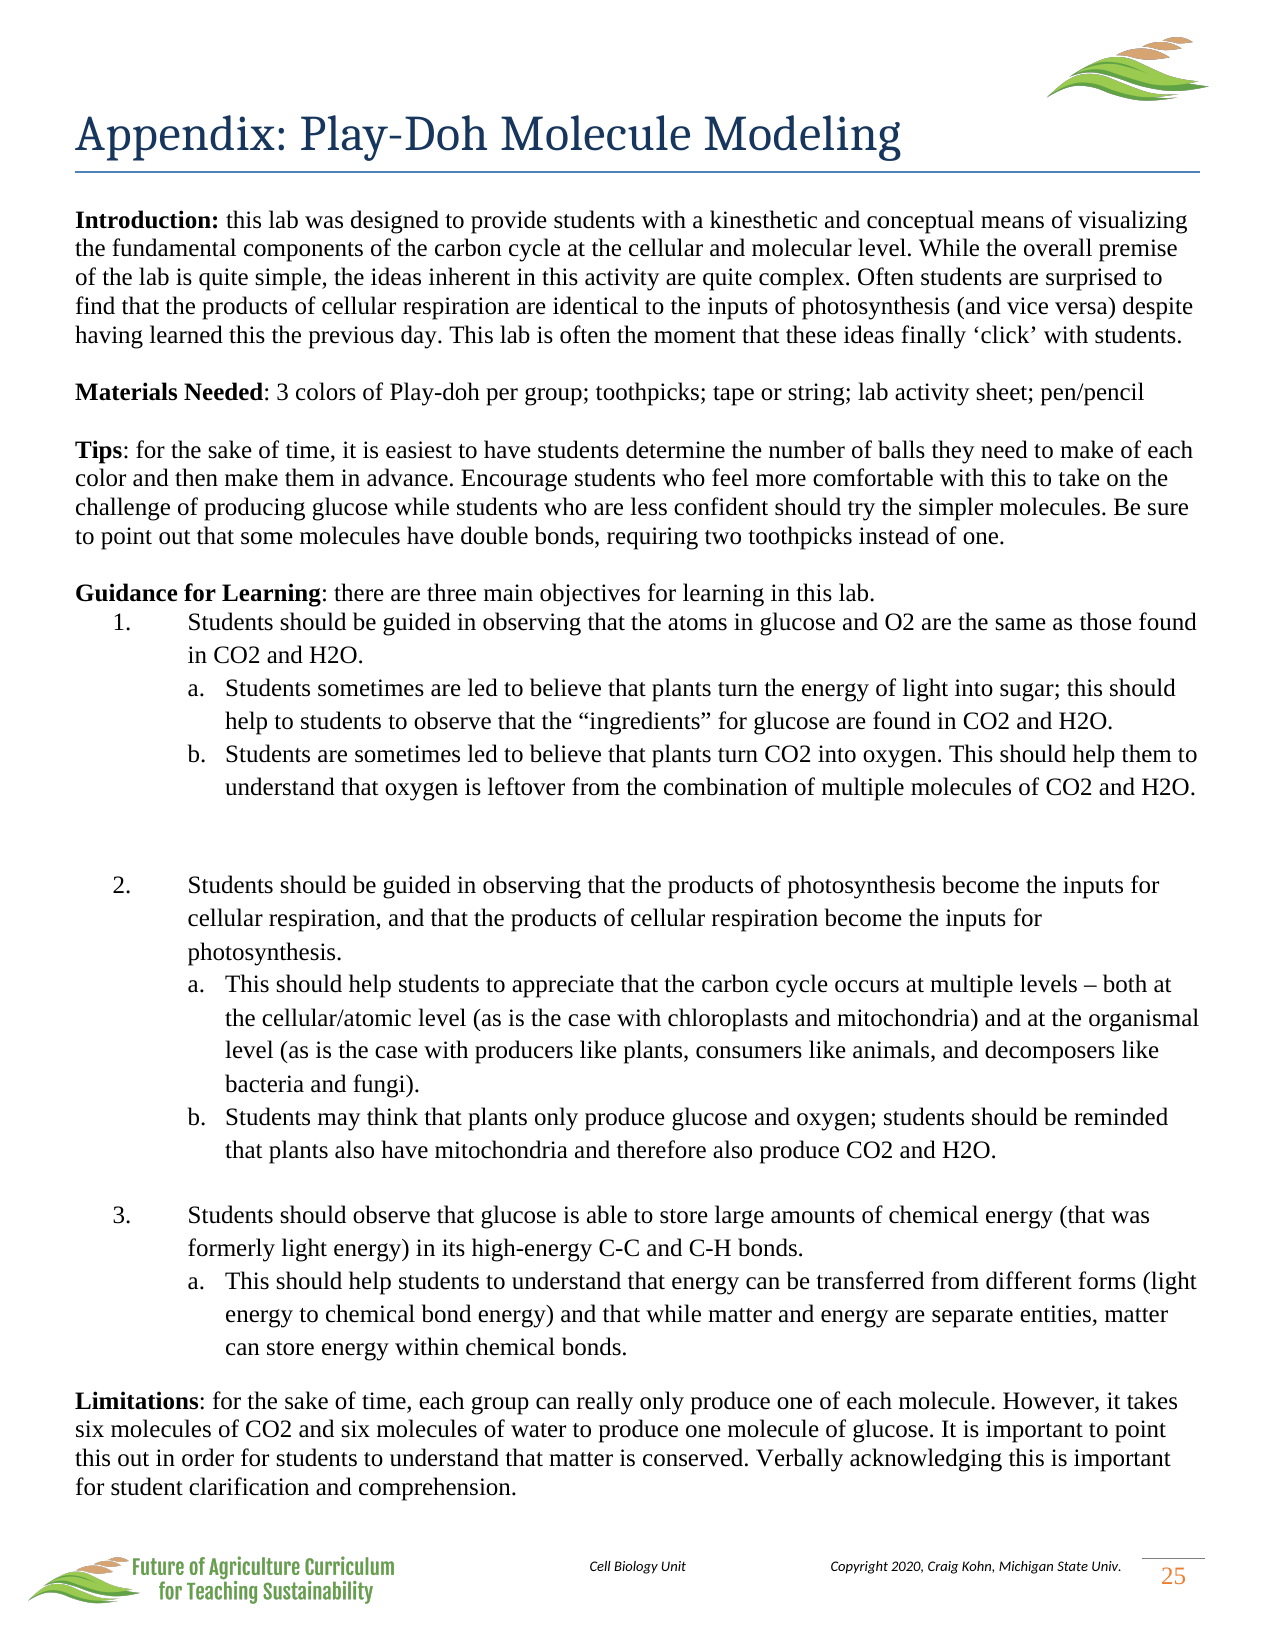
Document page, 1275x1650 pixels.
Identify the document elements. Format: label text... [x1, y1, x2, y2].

text Limitations: for the sake of time, each group can really only produce one of each molecule. However, it takes six molecules of CO2 and six molecules of water to produce one molecule of glucose. It is important to point this out in order for students to understand that matter is conserved. Verbally acknowledging this is important for student clarification and comprehension. [75, 1386, 1200, 1501]
text Introduction: this lab was designed to provide students with a kinesthetic and conceptual means of visualizing the fundamental components of the carbon cycle at the cellular and molecular level. While the overall premise of the lab is quite simple, the ideas inherent in this activity are quite complex. Often students are surprised to find that the products of cellular respiration are identical to the inputs of photosynthesis (and vice versa) despite having learned this the previous day. This lab is often the moment that these ideas finally ‘click’ with students. [75, 205, 1200, 348]
list Students should be guided in observing that the atoms in glucose and O2 are the same as those found in CO2 and H2O. [112, 607, 1200, 669]
list Students should be guided in observing that the products of photosynthesis become the inputs for cellular respiration, and that the products of cellular respiration become the inputs for photosynthesis. [112, 871, 1200, 965]
picture [27, 1534, 401, 1628]
text Guidance for Learning: there are three main objectives for learning in this lab. [75, 578, 1200, 607]
list Students may think that plants only produce glucose and oxygen; students should be reminded that plants also have mitochondria and therefore also produce CO2 and H2O. [187, 1102, 1200, 1196]
picture [1043, 37, 1212, 104]
title Appendix: Play-Doh Molecule Modeling [75, 106, 1200, 171]
list Students are sometimes led to believe that plants turn CO2 into oxygen. This should help them to understand that oxygen is leftover from the combination of multiple molecules of CO2 and H2O. [187, 739, 1200, 866]
list This should help students to appreciate that the carbon cycle occurs at multiple levels – both at the cellular/atomic level (as is the case with chloroplasts and mitochondria) and at the organismal level (as is the case with producers like plants, consumers like animals, and decomposers like bacteria and fungi). [187, 969, 1200, 1097]
text Materials Needed: 3 colors of Play-doh per group; toothpicks; tape or string; lab activity sheet; pen/pencil [75, 377, 1200, 406]
text Tips: for the sake of time, it is easiest to have students determine the number of balls they need to make of each color and then make them in advance. Encourage students who feel more comfortable with this to take on the challenge of producing glucose while students who are less confident should try the simpler molecules. Be sure to point out that some molecules have double bonds, requiring two toothpicks instead of one. [75, 435, 1200, 550]
list This should help students to understand that energy can be transferred from different forms (light energy to chemical bond energy) and that while matter and energy are separate entities, matter can store energy within chemical bonds. [187, 1266, 1200, 1361]
list Students should observe that glucose is able to store large amounts of chemical energy (that was formerly light energy) in its high-energy C-C and C-H bonds. [112, 1200, 1200, 1262]
list Students sometimes are led to believe that plants turn the energy of light into sugar; this should help to students to observe that the “ingredients” for glucose are found in CO2 and H2O. [187, 673, 1200, 735]
